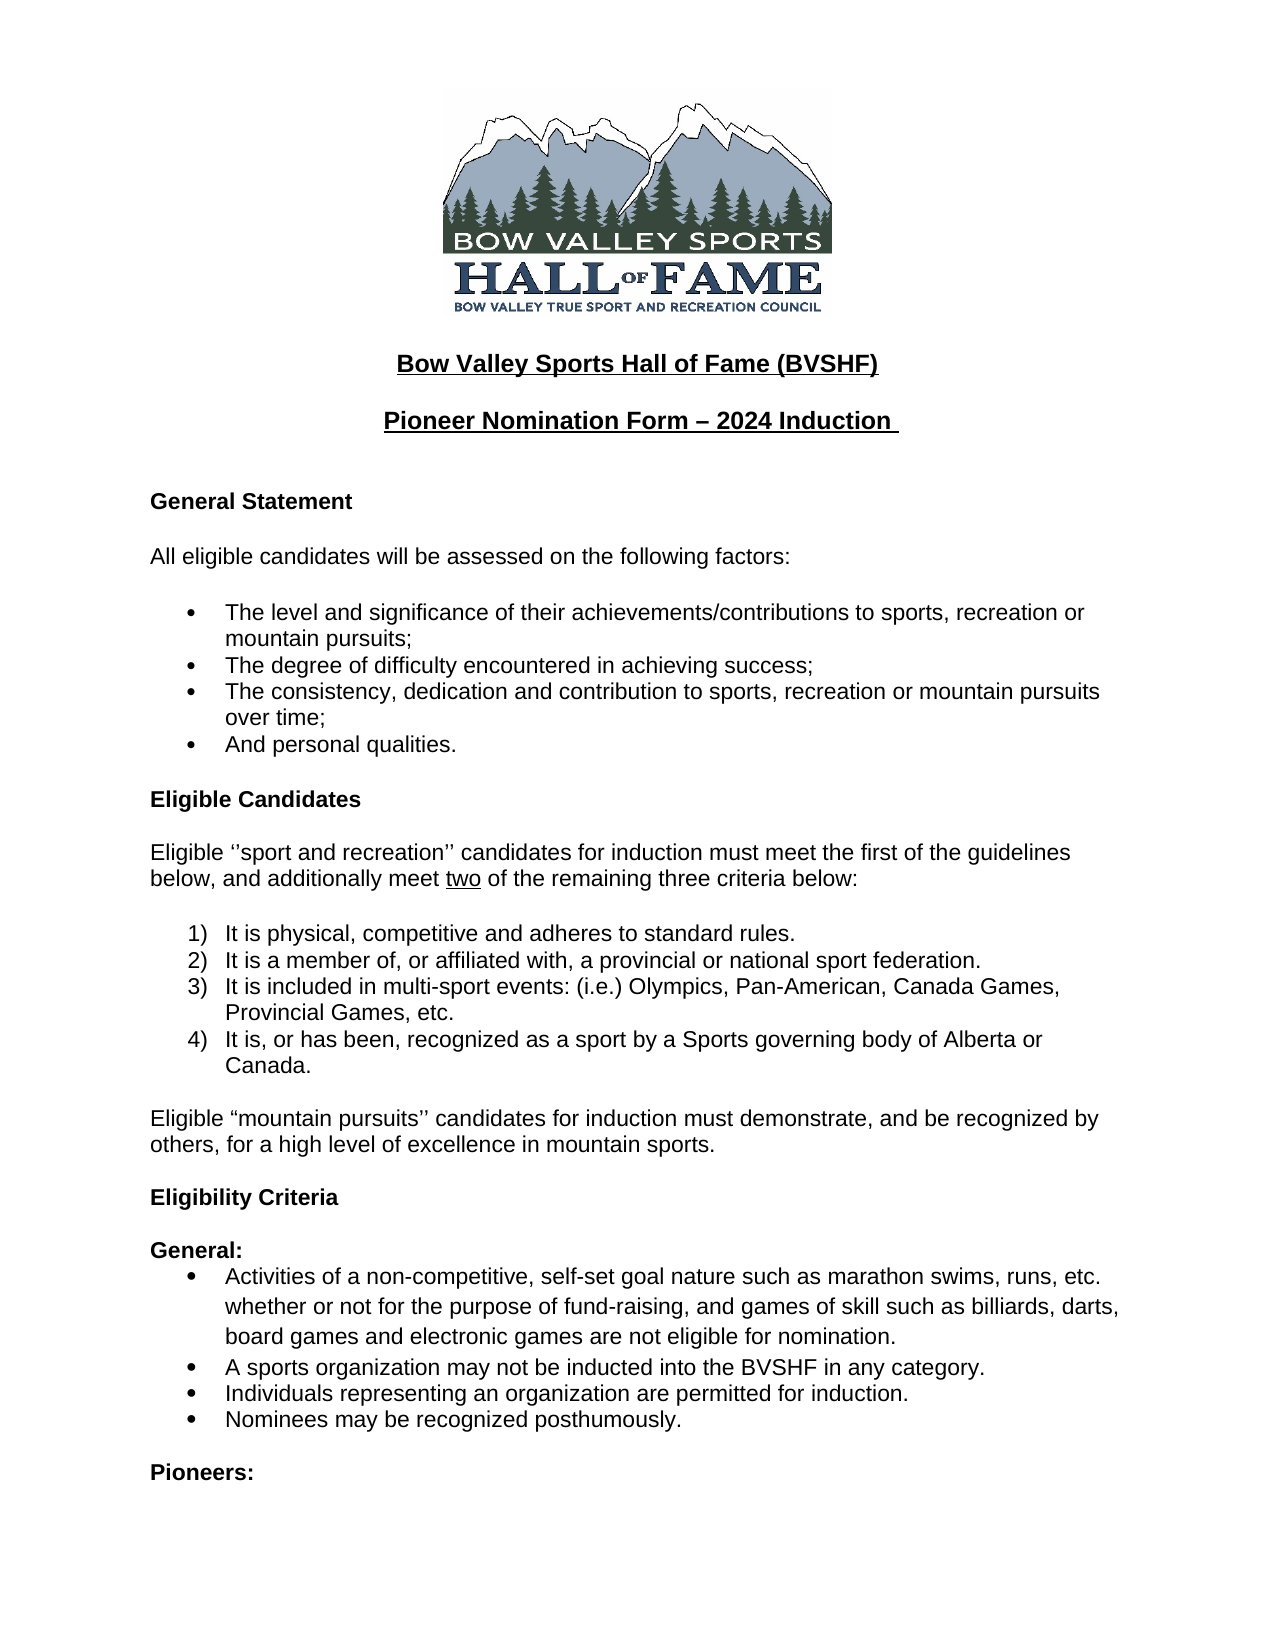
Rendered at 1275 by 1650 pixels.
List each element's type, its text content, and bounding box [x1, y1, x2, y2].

text General Statement [150, 488, 1125, 514]
text Eligible ‘’sport and recreation’’ candidates for induction must meet the first of the guidelines below, and additionally meet two of the remaining three criteria below: [150, 839, 1125, 892]
text Eligible Candidates [150, 786, 1125, 812]
list The degree of difficulty encountered in achieving success; [187, 652, 1125, 678]
list A sports organization may not be inducted into the BVSHF in any category. [187, 1353, 1125, 1380]
picture [443, 88, 832, 316]
list It is a member of, or affiliated with, a provincial or national sport federation. [187, 947, 1125, 973]
text Eligibility Criteria [150, 1184, 1125, 1210]
text Pioneer Nomination Form – 2024 Induction [150, 406, 1125, 435]
list Individuals representing an organization are permitted for induction. [187, 1380, 1125, 1406]
list Activities of a non-competitive, self-set goal nature such as marathon swims, runs, etc. whether or not for the purpose of fund-raising, and games of skill such as billiards, darts, board games and electronic games are not eligible for nomination. [187, 1263, 1125, 1350]
list It is physical, competitive and adheres to standard rules. [187, 920, 1125, 947]
list It is, or has been, recognized as a sport by a Sports governing body of Alberta or Canada. [187, 1026, 1125, 1078]
list The level and significance of their achievements/contributions to sports, recreation or mountain pursuits; [187, 599, 1125, 652]
list The consistency, dedication and contribution to sports, recreation or mountain pursuits over time; [187, 678, 1125, 731]
text Bow Valley Sports Hall of Fame (BVSHF) [150, 349, 1125, 378]
text Pioneers: [150, 1459, 1125, 1485]
text Eligible “mountain pursuits’’ candidates for induction must demonstrate, and be recognized by others, for a high level of excellence in mountain sports. [150, 1105, 1125, 1157]
text All eligible candidates will be assessed on the following factors: [150, 543, 1125, 570]
list It is included in multi-sport events: (i.e.) Olympics, Pan-American, Canada Games, Provincial Games, etc. [187, 973, 1125, 1026]
list And personal qualities. [187, 731, 1125, 757]
list Nominees may be recognized posthumously. [187, 1406, 1125, 1433]
text General: [150, 1237, 1125, 1263]
